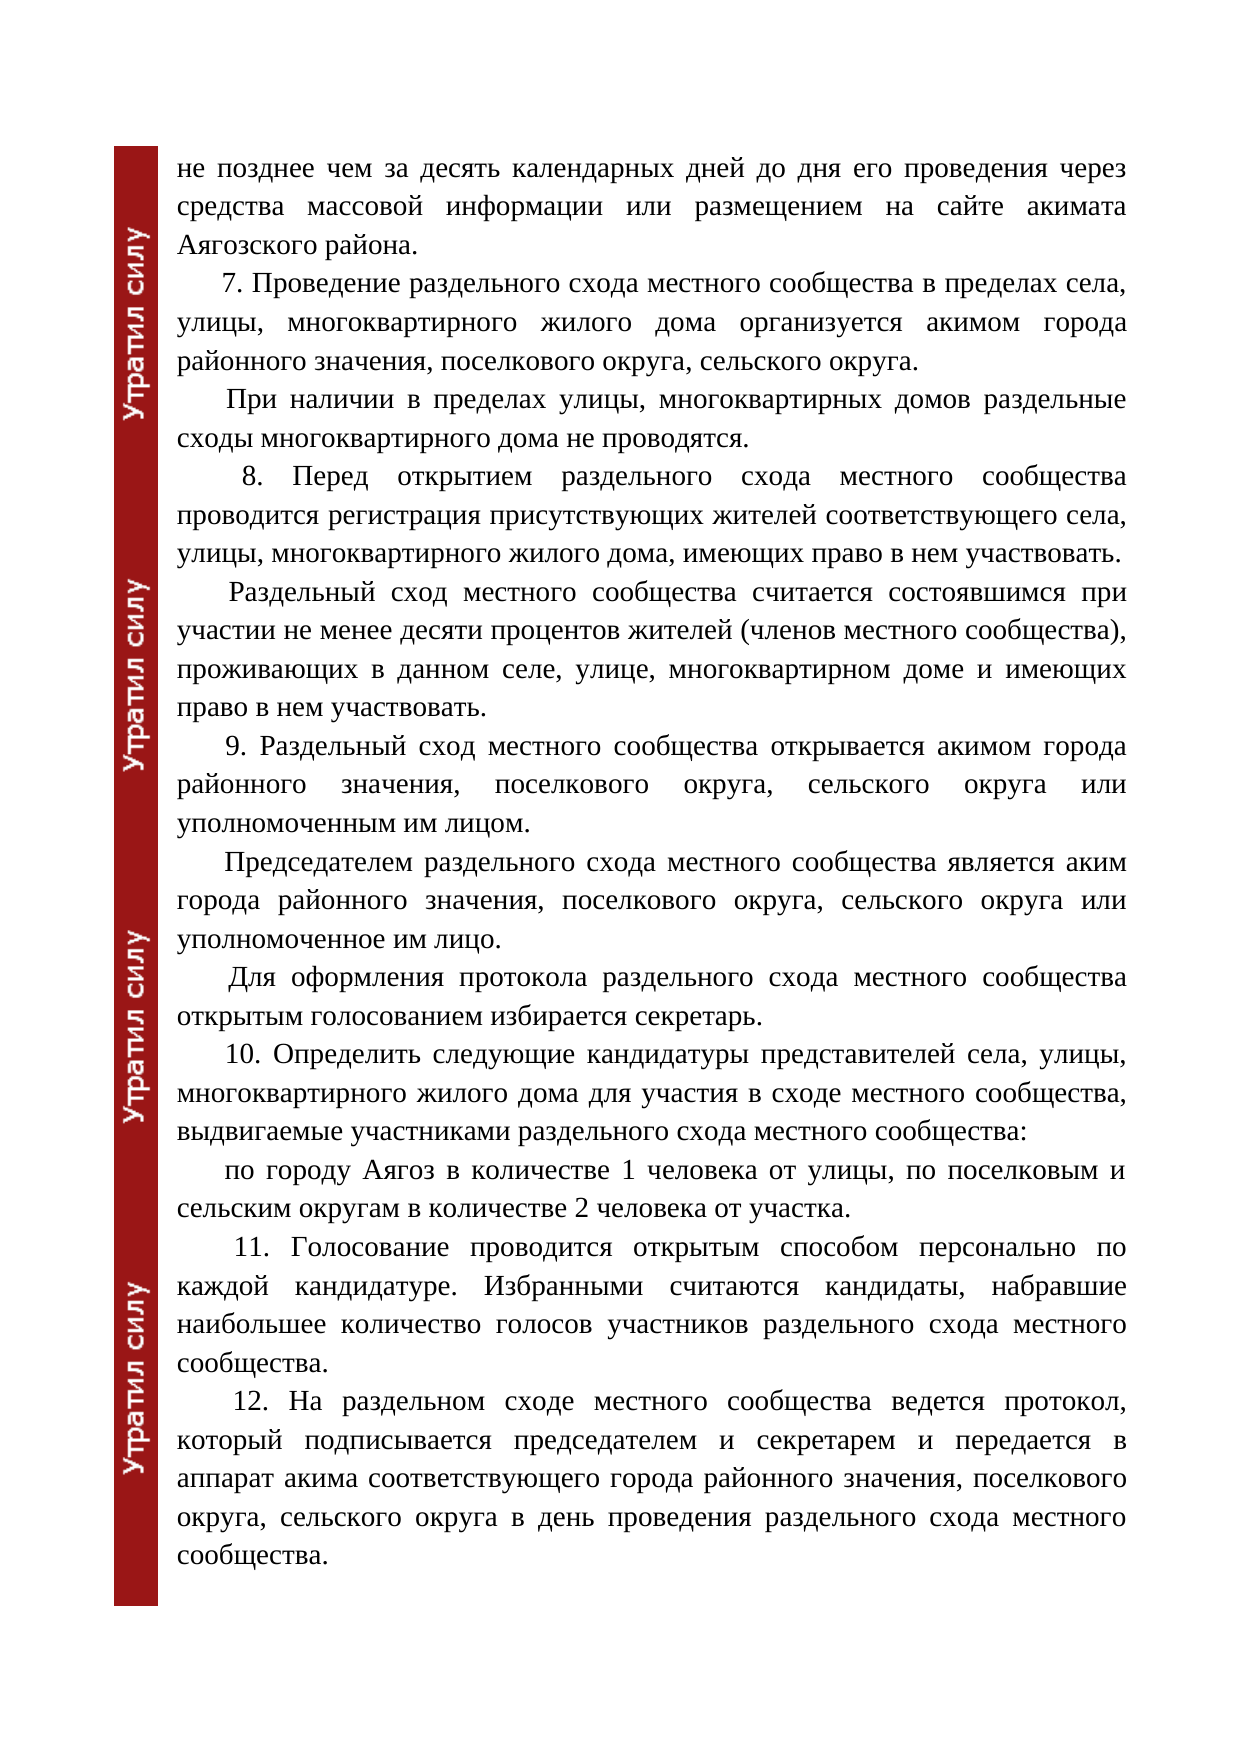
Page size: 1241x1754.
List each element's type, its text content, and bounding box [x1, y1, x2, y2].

picture [114, 1147, 158, 1152]
text по городу Аягоз в количестве 1 человека от улицы, по поселковым и сельским округам в количестве 2 человека от участка. [112, 1152, 1128, 1224]
text Раздельный сход местного сообщества считается состоявшимся при участии не менее десяти процентов жителей (членов местного сообщества), проживающих в данном селе, улице, многоквартирном доме и имеющих право в нем участвовать. [112, 574, 1128, 723]
picture [114, 146, 158, 150]
picture [114, 1378, 158, 1383]
picture [114, 839, 158, 844]
text 10. Определить следующие кандидатуры представителей села, улицы, многоквартирного жилого дома для участия в сходе местного сообщества, выдвигаемые участниками раздельного схода местного сообщества: [112, 1036, 1128, 1147]
picture [114, 1224, 158, 1229]
text 8. Перед открытием раздельного схода местного сообщества проводится регистрация присутствующих жителей соответствующего села, улицы, многоквартирного жилого дома, имеющих право в нем участвовать. [112, 458, 1128, 569]
picture [114, 1571, 158, 1606]
text 11. Голосование проводится открытым способом персонально по каждой кандидатуре. Избранными считаются кандидаты, набравшие наибольшее количество голосов участников раздельного схода местного сообщества. [112, 1229, 1128, 1378]
picture [114, 261, 158, 266]
text Председателем раздельного схода местного сообщества является аким города районного значения, поселкового округа, сельского округа или уполномоченное им лицо. [112, 844, 1128, 954]
text Для оформления протокола раздельного схода местного сообщества открытым голосованием избирается секретарь. [112, 959, 1128, 1031]
text 9. Раздельный сход местного сообщества открывается акимом города районного значения, поселкового округа, сельского округа или уполномоченным им лицом. [112, 728, 1128, 839]
picture [114, 569, 158, 574]
picture [114, 1031, 158, 1036]
picture [114, 723, 158, 728]
text 7. Проведение раздельного схода местного сообщества в пределах села, улицы, многоквартирного жилого дома организуется акимом города районного значения, поселкового округа, сельского округа. [112, 266, 1128, 376]
picture [114, 453, 158, 458]
text 12. На раздельном сходе местного сообщества ведется протокол, который подписывается председателем и секретарем и передается в аппарат акима соответствующего города районного значения, поселкового округа, сельского округа в день проведения раздельного схода местного сообщества. [112, 1383, 1128, 1571]
picture [114, 954, 158, 959]
text При наличии в пределах улицы, многоквартирных домов раздельные сходы многоквартирного дома не проводятся. [112, 381, 1128, 453]
picture [114, 376, 158, 381]
